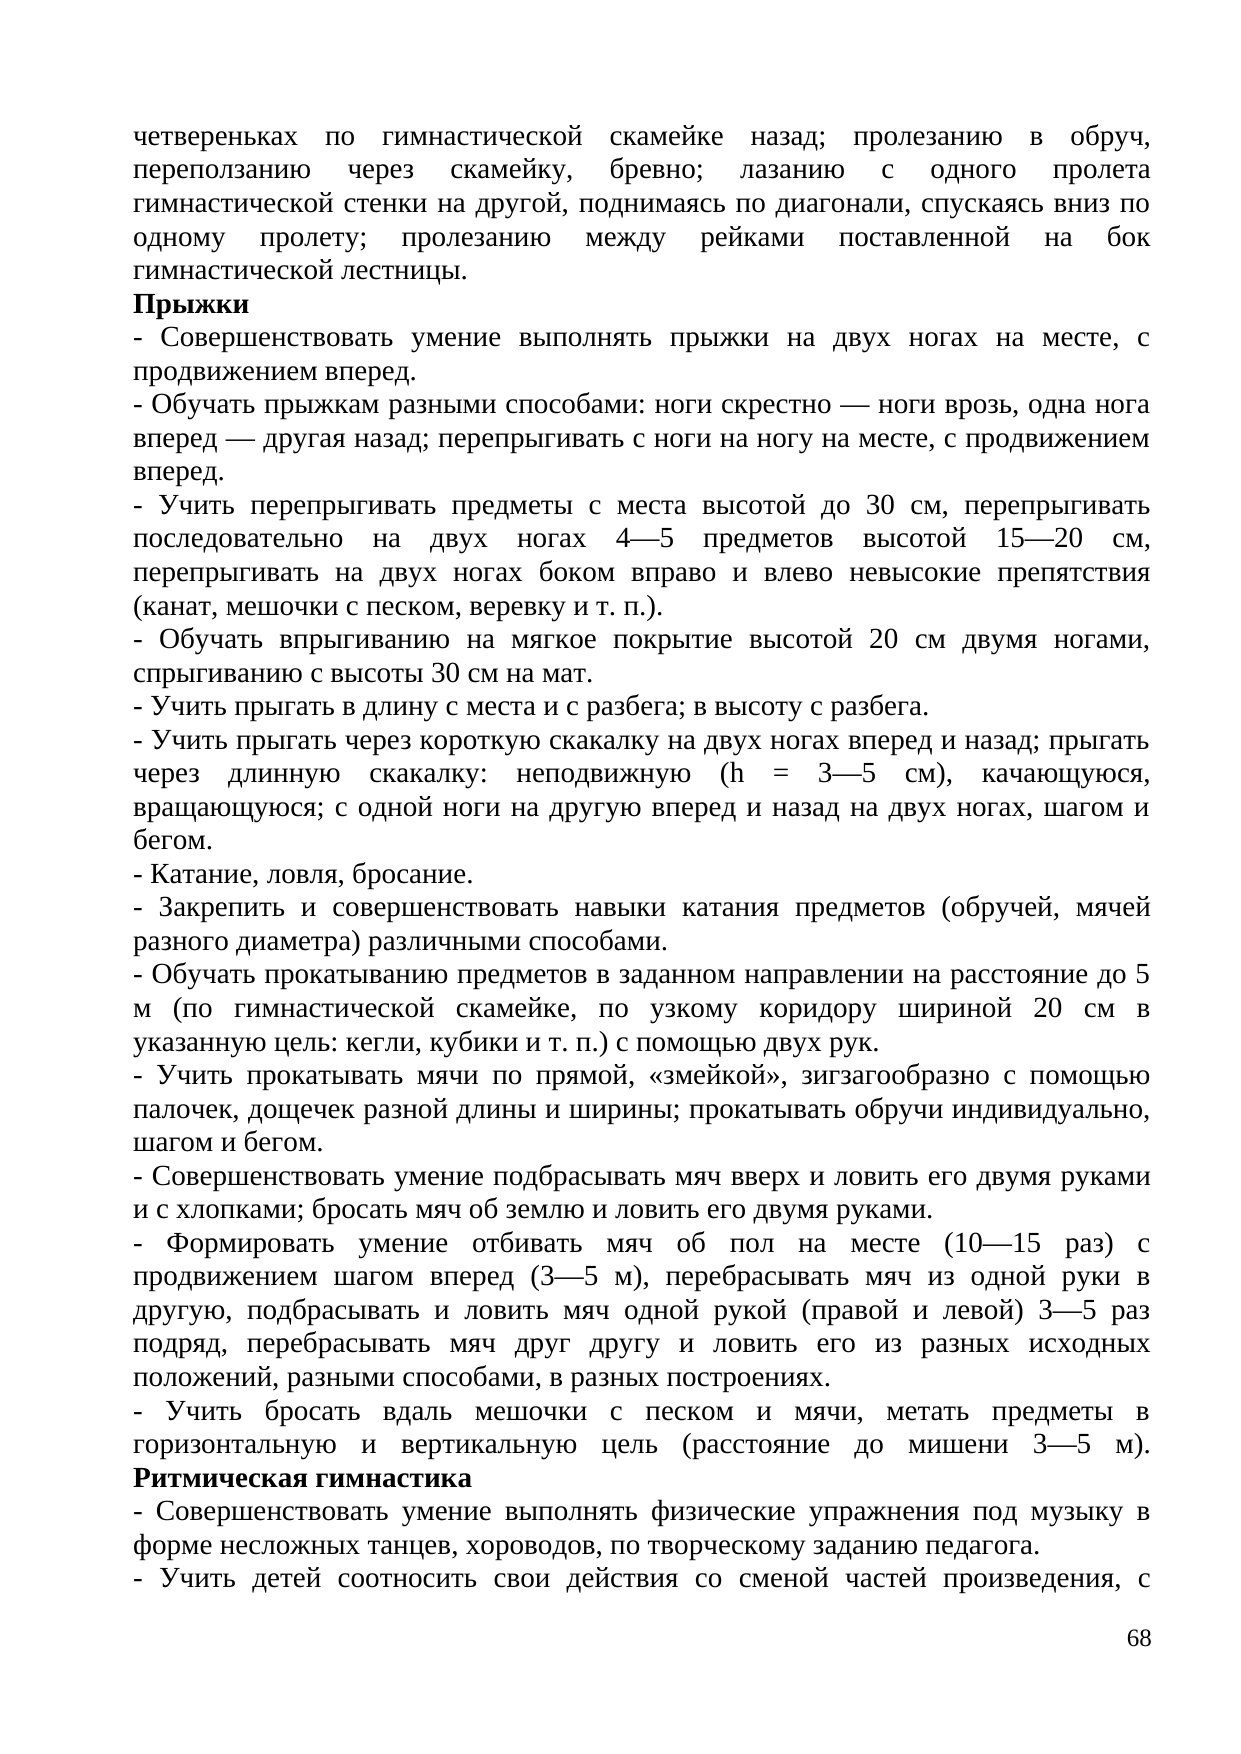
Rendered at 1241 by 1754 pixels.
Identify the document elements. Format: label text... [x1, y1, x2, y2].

text - Учить прокатывать мячи по прямой, «змейкой», зигзагообразно с помощью палочек, дощечек разной длины и ширины; прокатывать обручи индивидуально, шагом и бегом. [133, 1057, 1152, 1158]
text - Формировать умение отбивать мяч об пол на месте (10—15 раз) с продвижением шагом вперед (3—5 м), перебрасывать мяч из одной руки в другую, подбрасывать и ловить мяч одной рукой (правой и левой) 3—5 раз подряд, перебрасывать мяч друг другу и ловить его из разных исходных положений, разными способами, в разных построениях. [133, 1225, 1152, 1393]
text - Совершенствовать умение подбрасывать мяч вверх и ловить его двумя руками и с хлопками; бросать мяч об землю и ловить его двумя руками. [133, 1158, 1152, 1225]
text - Учить прыгать через короткую скакалку на двух ногах вперед и назад; прыгать через длинную скакалку: неподвижную (h = 3—5 см), качающуюся, вращающуюся; с одной ноги на другую вперед и назад на двух ногах, шагом и бегом. [133, 722, 1152, 856]
text - Обучать прыжкам разными способами: ноги скрестно — ноги врозь, одна нога вперед — другая назад; перепрыгивать с ноги на ногу на месте, с продвижением вперед. [133, 386, 1152, 487]
text - Учить прыгать в длину с места и с разбега; в высоту с разбега. [133, 688, 1152, 722]
text - Обучать впрыгиванию на мягкое покрытие высотой двумя ногами, спрыгиванию с высоты на мат. [133, 621, 1152, 688]
text - Обучать прокатыванию предметов в заданном направлении на расстояние до (по гимнастической скамейке, по узкому коридору шириной в указанную цель: кегли, кубики и т. п.) с помощью двух рук. [133, 957, 1152, 1057]
text - Учить бросать вдаль мешочки с песком и мячи, метать предметы в горизонтальную и вертикальную цель (расстояние до мишени 3—5 м). Ритмическая гимнастика [133, 1393, 1152, 1493]
text - Учить перепрыгивать предметы с места высотой до , перепрыгивать последовательно на двух ногах 4—5 предметов высотой 15—20 см, перепрыгивать на двух ногах боком вправо и влево невысокие препятствия (канат, мешочки с песком, веревку и т. п.). [133, 487, 1152, 621]
text - Катание, ловля, бросание. [133, 856, 1152, 889]
text - Совершенствовать умение выполнять физические упражнения под музыку в форме несложных танцев, хороводов, по творческому заданию педагога. [133, 1493, 1152, 1560]
text - Совершенствовать умение выполнять прыжки на двух ногах на месте, с продвижением вперед. [133, 319, 1152, 386]
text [133, 118, 1152, 286]
text - Закрепить и совершенствовать навыки катания предметов (обручей, мячей разного диаметра) различными способами. [133, 889, 1152, 957]
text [133, 1560, 1152, 1594]
text Прыжки [133, 286, 1152, 319]
